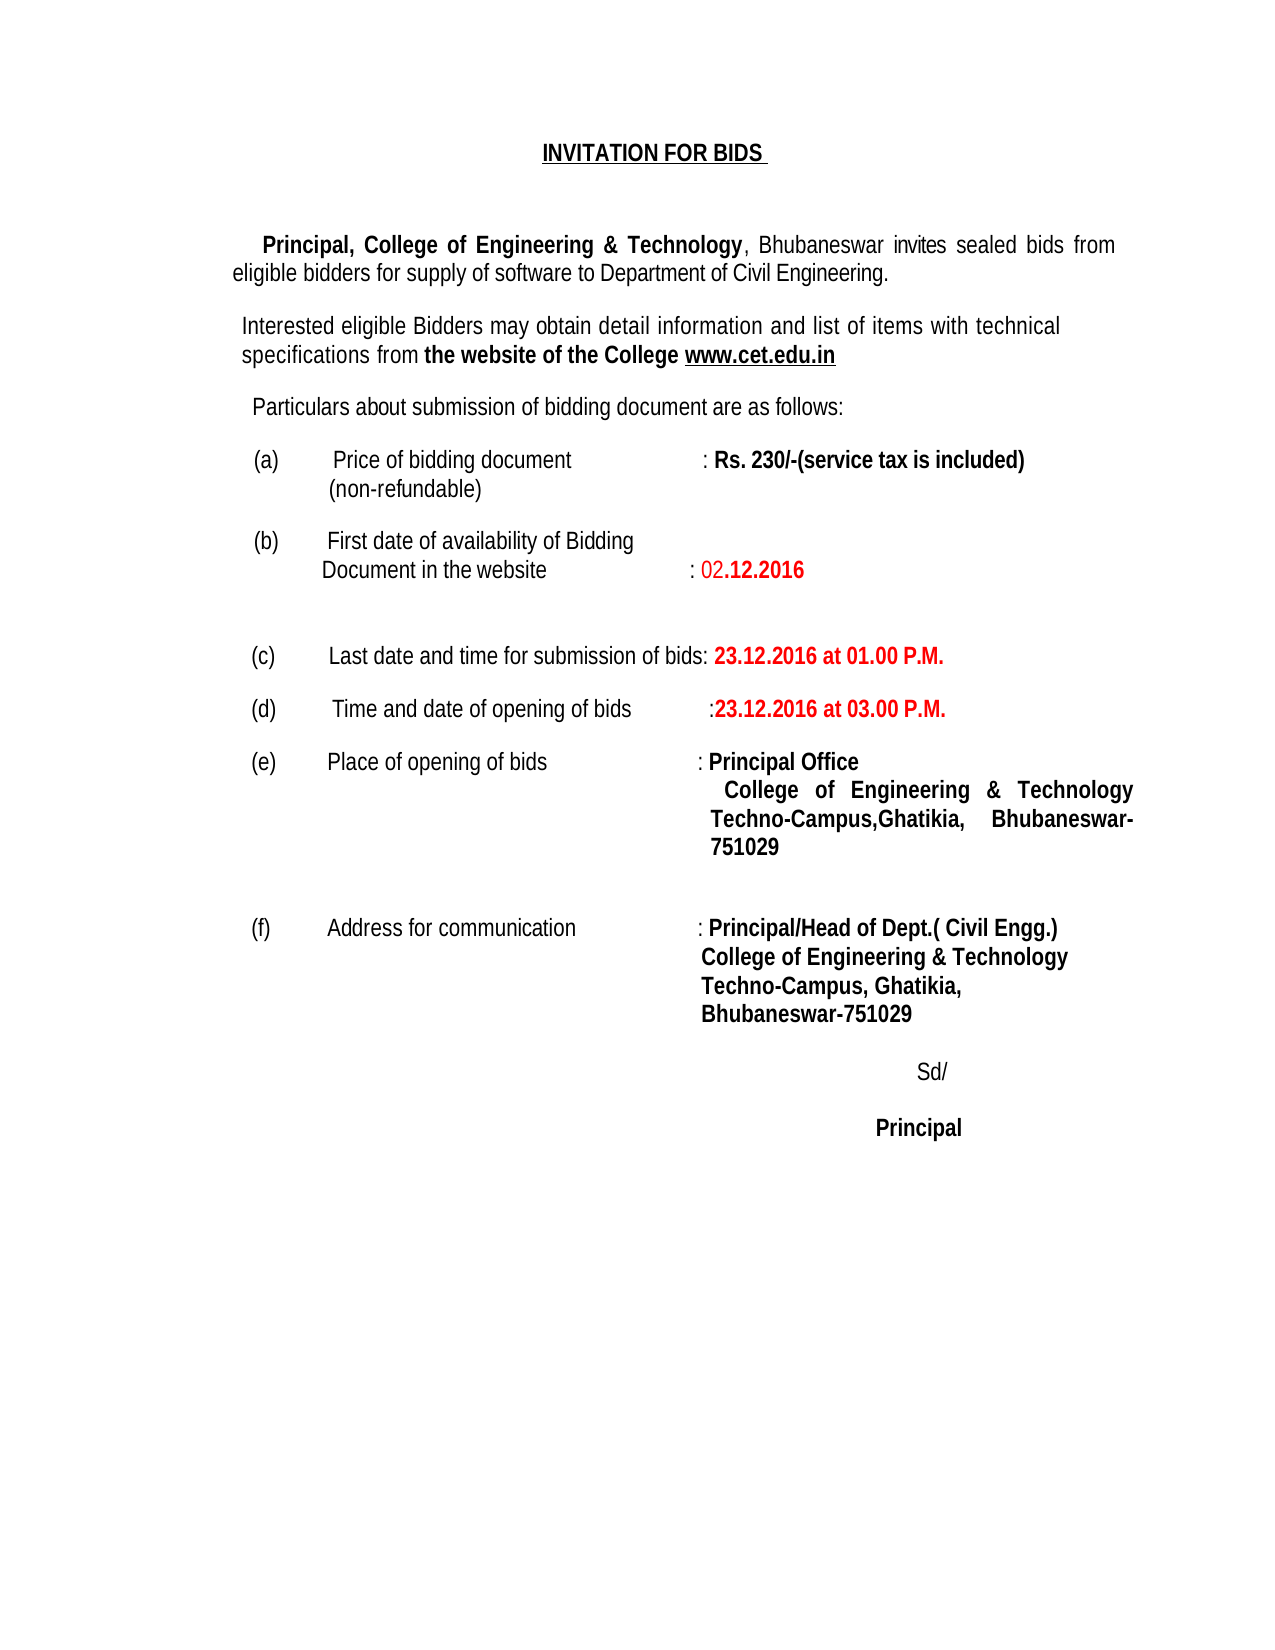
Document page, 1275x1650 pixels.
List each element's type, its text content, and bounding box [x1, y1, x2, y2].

text (a) Price of bidding document : Rs. 230/-(service tax is included) [253, 445, 1123, 474]
text Principal [204, 1114, 1123, 1141]
text (c) Last date and time for submission of bids: 23.12.2016 at 01.00 P.M. [251, 641, 1123, 670]
text (e) Place of opening of bids : Principal Office [251, 746, 1134, 775]
text Document in the website : 02.12.2016 [253, 555, 1123, 584]
text Bhubaneswar-751029 [251, 999, 1134, 1028]
text Particulars about submission of bidding document are as follows: [178, 392, 1123, 421]
text Sd/ [917, 1057, 1123, 1085]
text Interested eligible Bidders may obtain detail information and list of items with technical specifications from the website of the College www.cet.edu.in [175, 311, 1061, 368]
text College of Engineering & Technology [251, 942, 1134, 971]
text Principal, College of Engineering & Technology, Bhubaneswar invites sealed bids from eligible bidders for supply of software to Department of Civil Engineering. [178, 230, 1115, 287]
text College of Engineering & Technology Techno-Campus,Ghatikia, Bhubaneswar-751029 [251, 775, 1134, 861]
text (f) Address for communication : Principal/Head of Dept.( Civil Engg.) [251, 913, 1134, 942]
text (d) Time and date of opening of bids :23.12.2016 at 03.00 P.M. [251, 694, 1123, 722]
text (b) First date of availability of Bidding [253, 526, 1123, 555]
text Techno-Campus, Ghatikia, [251, 971, 1134, 999]
text INVITATION FOR BIDS [176, 138, 1123, 167]
text (non-refundable) [328, 474, 1123, 502]
